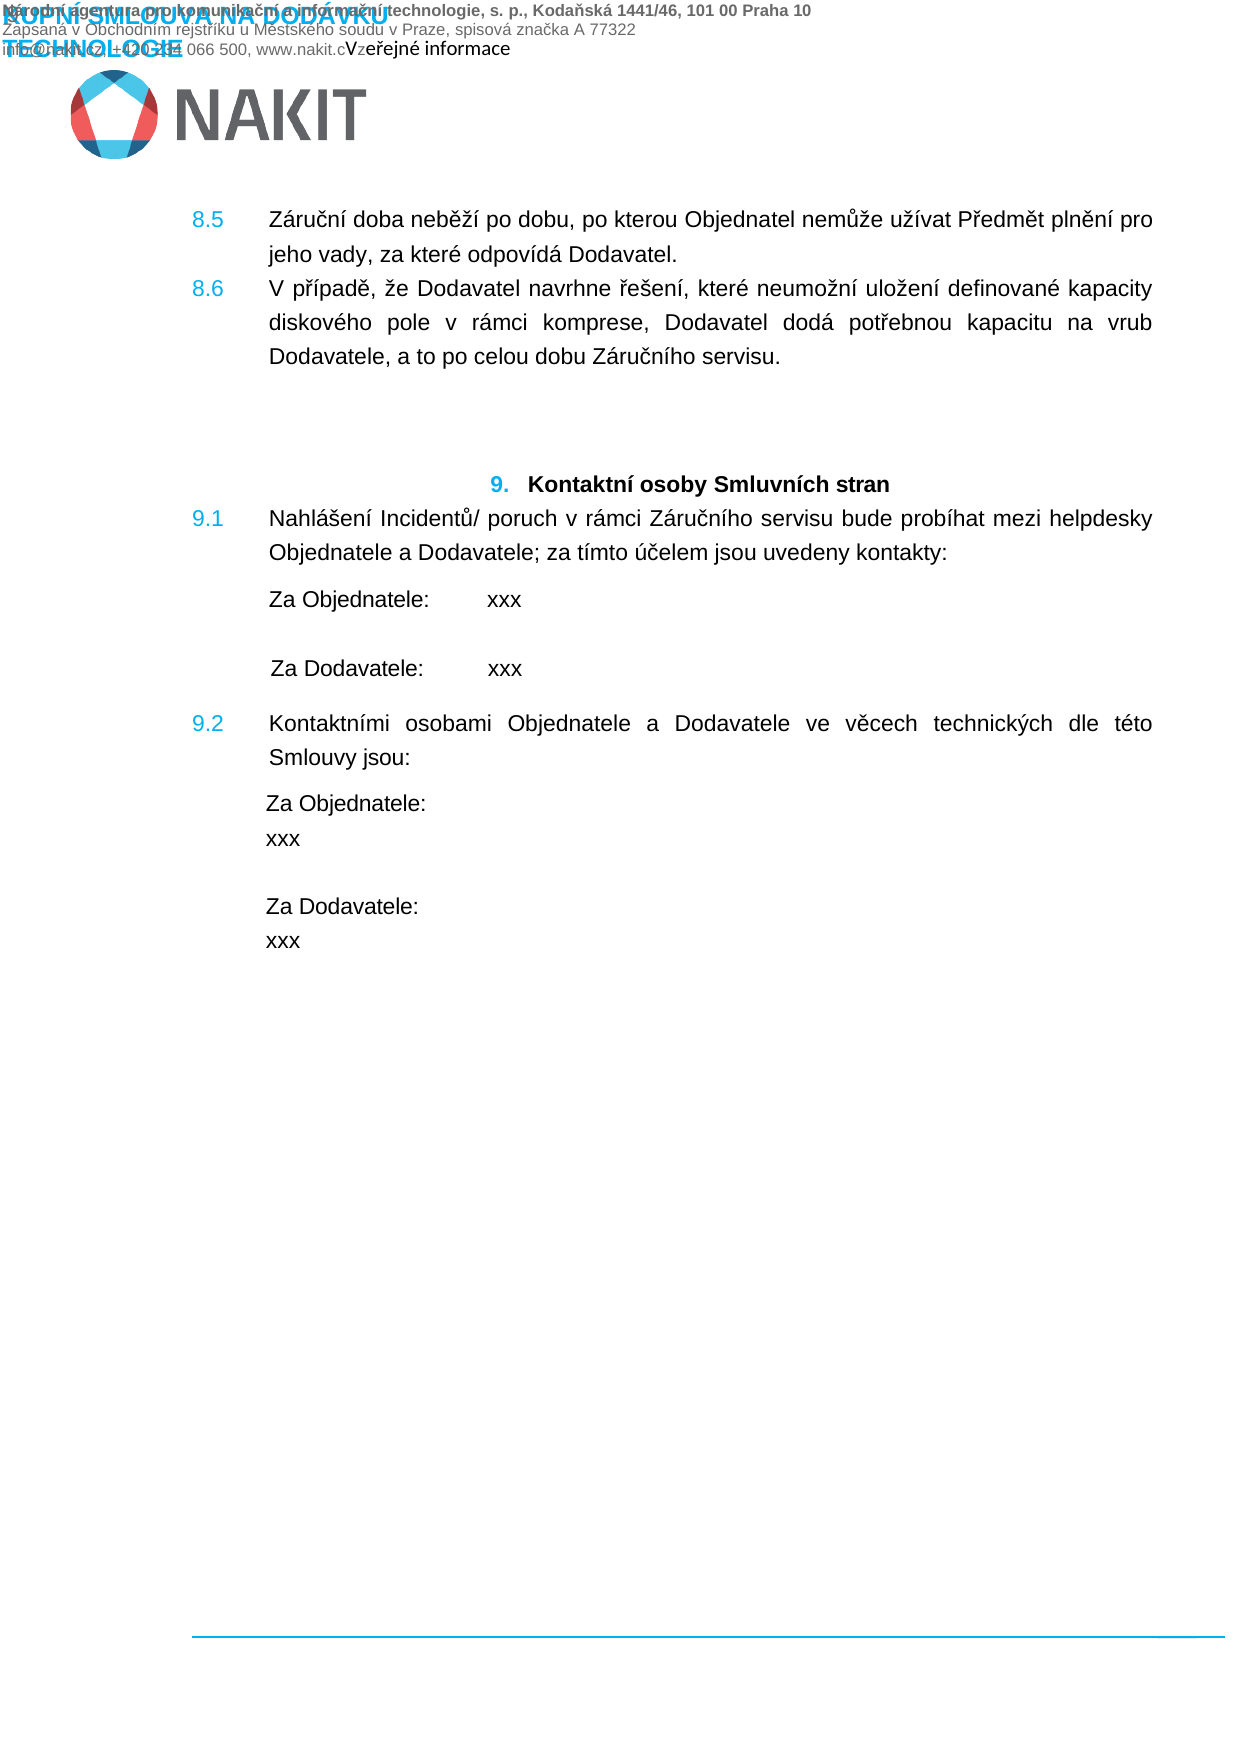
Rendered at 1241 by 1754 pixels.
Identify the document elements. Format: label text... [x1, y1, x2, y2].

list Nahlášení Incidentů/ poruch v rámci Záručního servisu bude probíhat mezi helpdesky Objednatele a Dodavatele; za tímto účelem jsou uvedeny kontakty: [192, 505, 1153, 566]
text Za Objednatele: [266, 790, 1240, 817]
list V případě, že Dodavatel navrhne řešení, které neumožní uložení definované kapacity diskového pole v rámci komprese, Dodavatel dodá potřebnou kapacitu na vrub Dodavatele, a to po celou dobu Záručního servisu. [192, 275, 1153, 369]
text xxx [266, 825, 1240, 851]
picture [70, 70, 367, 159]
text Za Objednatele: xxx [269, 586, 1240, 612]
list Záruční doba neběží po dobu, po kterou Objednatel nemůže užívat Předmět plnění pro jeho vady, za které odpovídá Dodavatel. [192, 206, 1153, 267]
text Za Dodavatele: [266, 893, 1240, 919]
list Kontaktními osobami Objednatele a Dodavatele ve věcech technických dle této Smlouvy jsou: [192, 710, 1153, 770]
text Za Dodavatele: xxx [175, 654, 715, 681]
subtitle Kontaktní osoby Smluvních stran [490, 471, 1240, 497]
text xxx [266, 927, 1240, 954]
